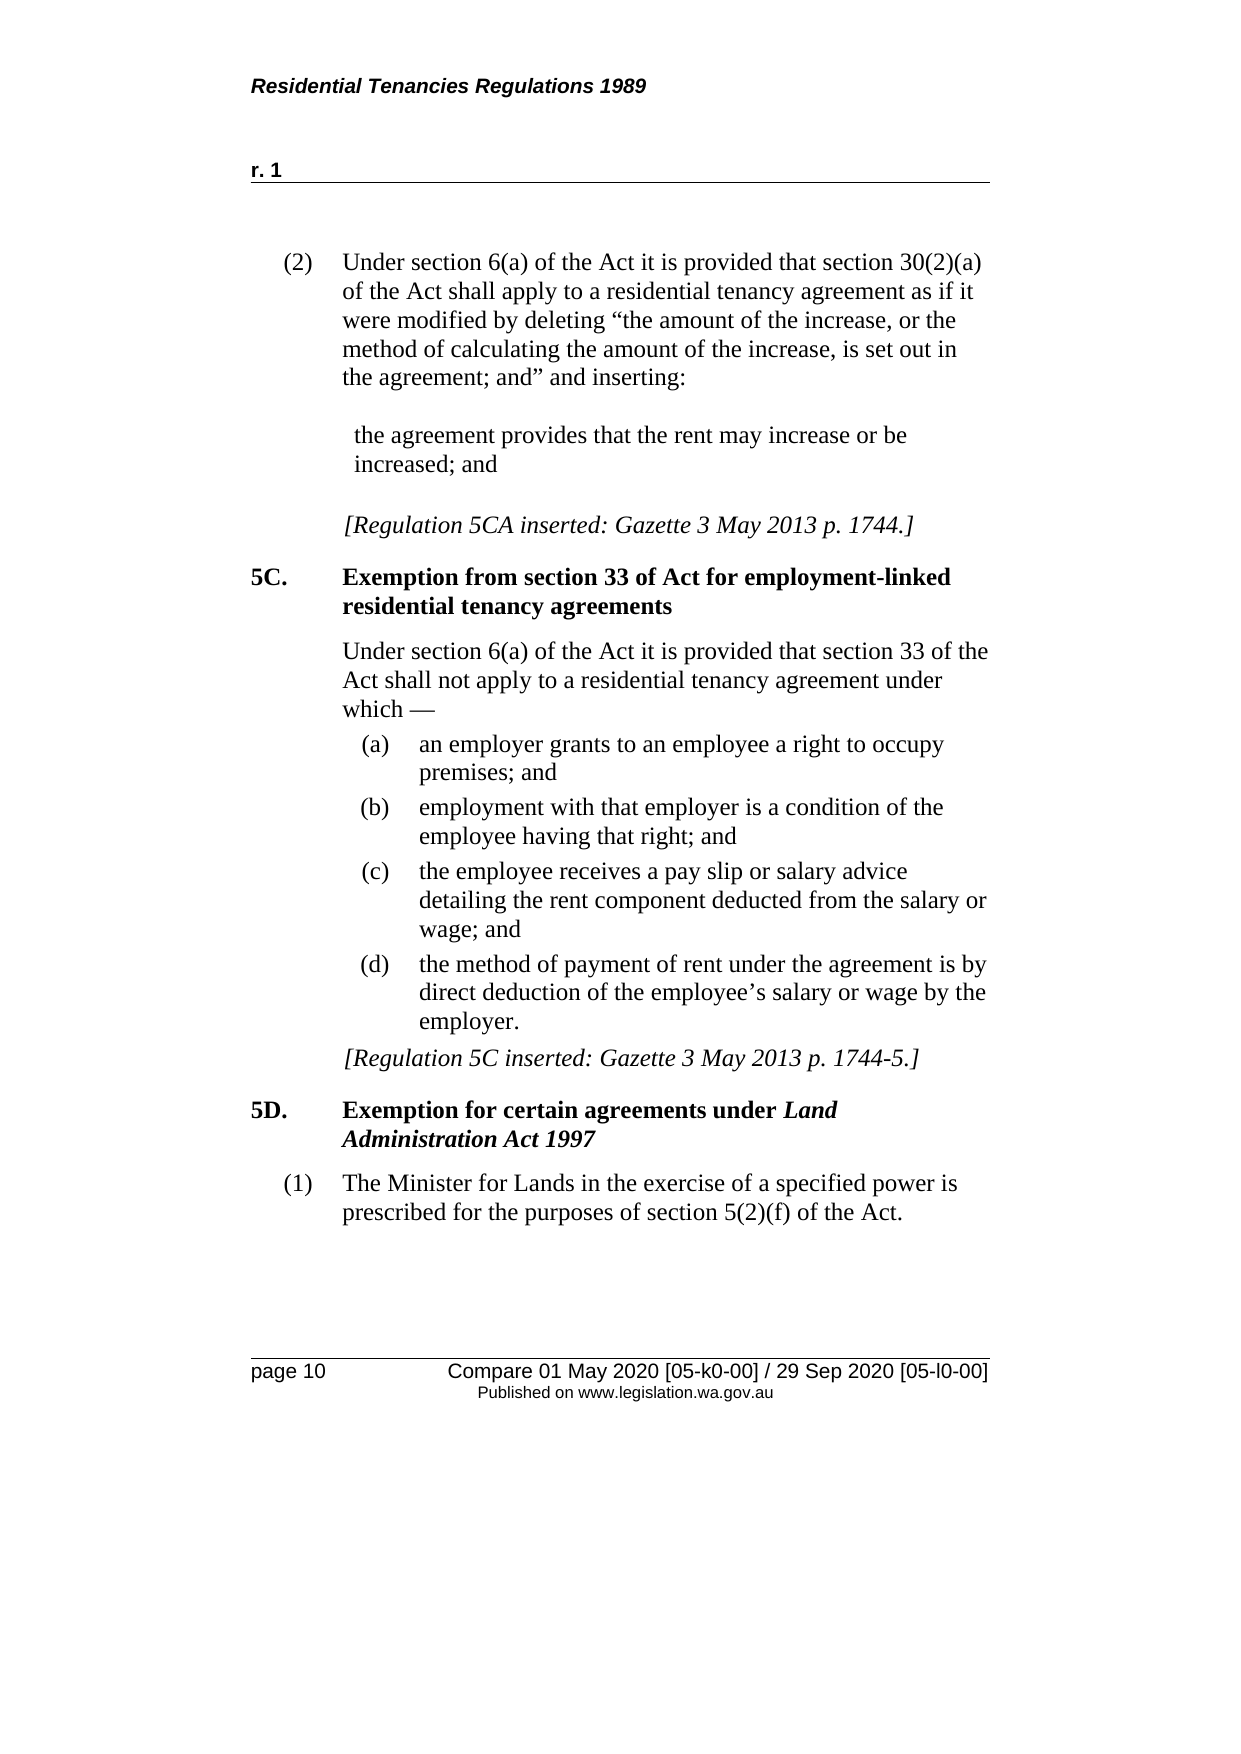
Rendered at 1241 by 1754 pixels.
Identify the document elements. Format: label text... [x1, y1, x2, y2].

text the agreement provides that the rent may increase or be increased; and [251, 420, 990, 477]
text (c) the employee receives a pay slip or salary advice detailing the rent component deducted from the salary or wage; and [251, 856, 990, 942]
text Under section 6(a) of the Act it is provided that section 33 of the Act shall not apply to a residential tenancy agreement under which — [251, 636, 990, 722]
text (1) The Minister for Lands in the exercise of a specified power is prescribed for the purposes of section 5(2)(f) of the Act. [251, 1168, 990, 1226]
text (2) Under section 6(a) of the Act it is provided that section 30(2)(a) of the Act shall apply to a residential tenancy agreement as if it were modified by deleting “the amount of the increase, or the method of calculating the amount of the increase, is set out in the agreement; and” and inserting: [251, 247, 990, 391]
text (a) an employer grants to an employee a right to occupy premises; and [251, 729, 990, 786]
text (d) the method of payment of rent under the agreement is by direct deduction of the employee’s salary or wage by the employer. [251, 949, 990, 1035]
text [Regulation 5CA inserted: Gazette 3 May 2013 p. 1744.] [251, 510, 990, 539]
subtitle 5C. Exemption from section 33 of Act for employment-linked residential tenancy agreements [251, 562, 990, 619]
subtitle 5D. Exemption for certain agreements under Land Administration Act 1997 [251, 1095, 990, 1152]
text [Regulation 5C inserted: Gazette 3 May 2013 p. 1744-5.] [251, 1043, 990, 1072]
text (b) employment with that employer is a condition of the employee having that right; and [251, 792, 990, 850]
